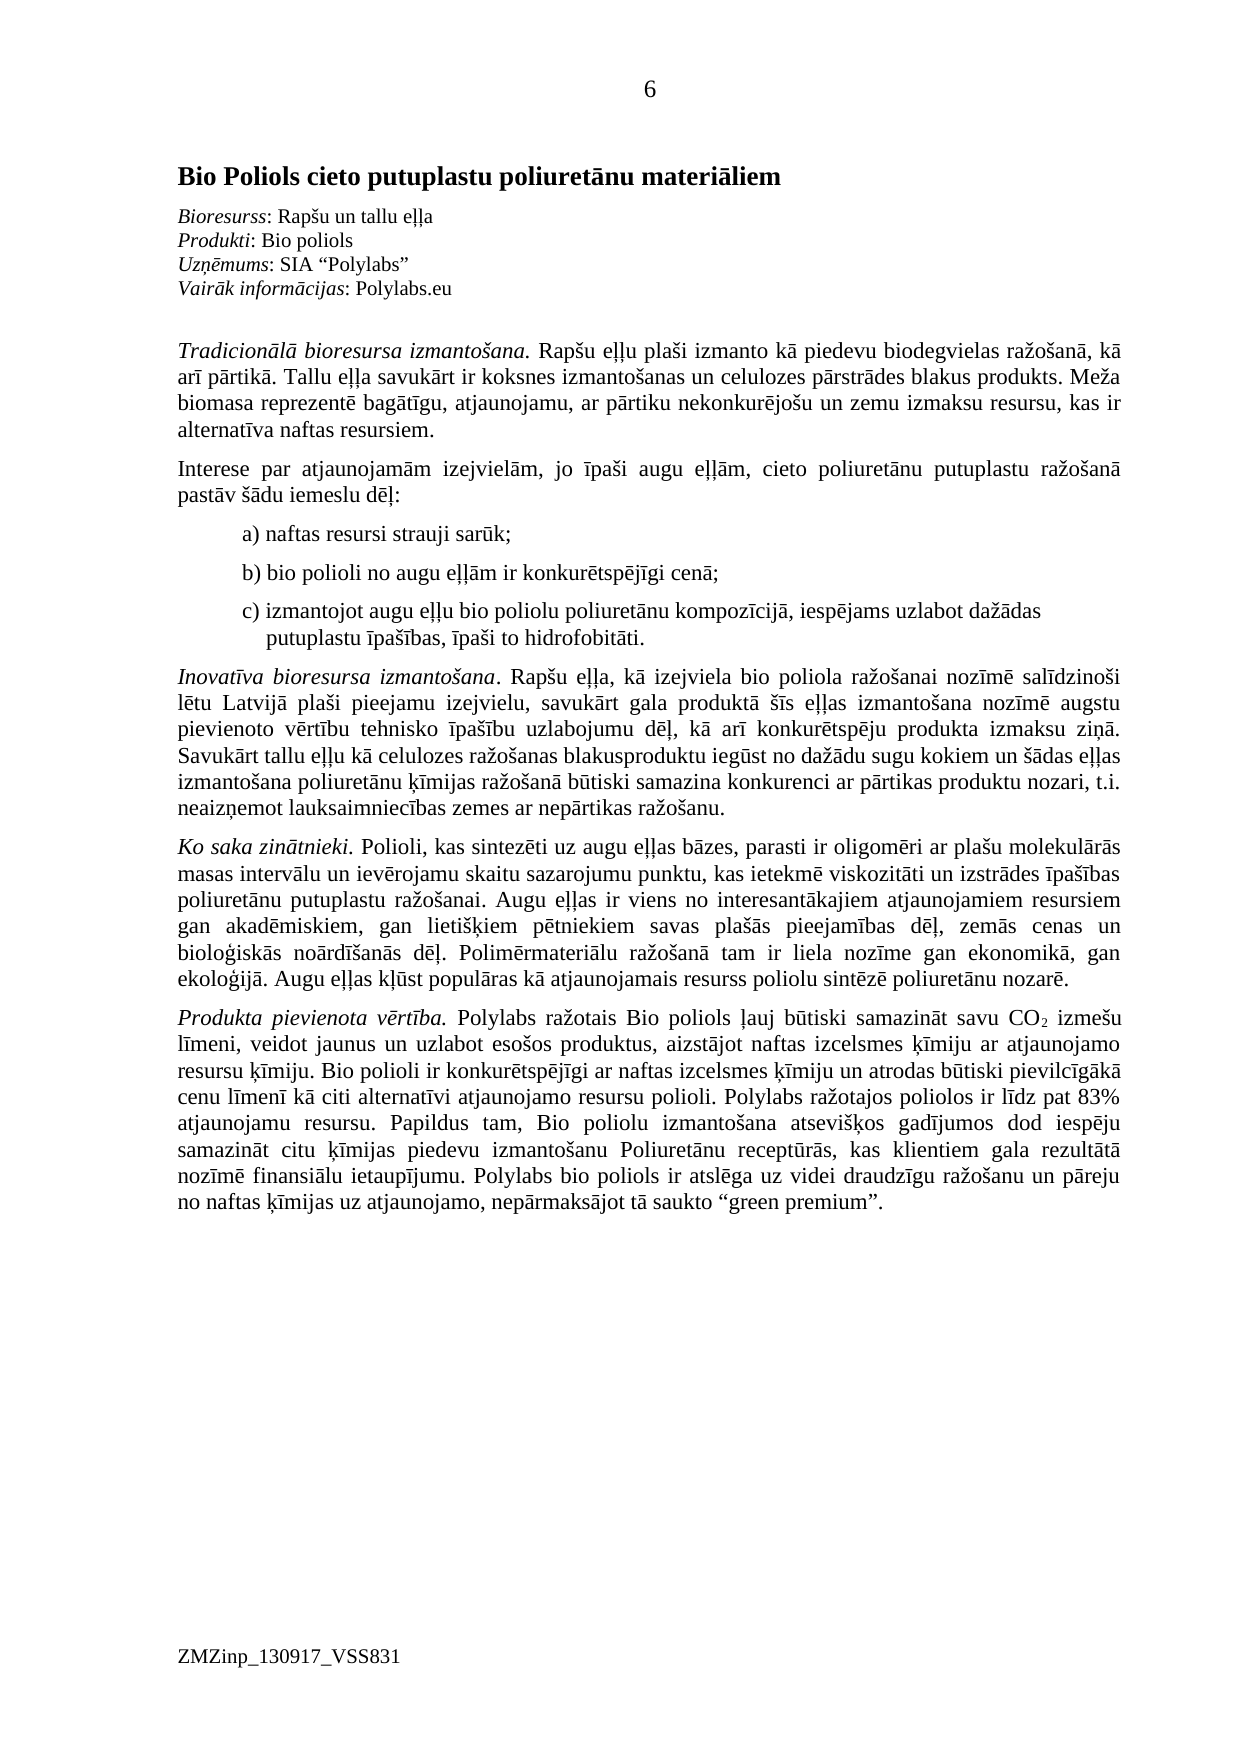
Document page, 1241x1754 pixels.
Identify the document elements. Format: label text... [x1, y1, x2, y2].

text c) izmantojot augu eļļu bio poliolu poliuretānu kompozīcijā, iespējams uzlabot dažādas putuplastu īpašības, īpaši to hidrofobitāti. [236, 597, 1122, 650]
text Vairāk informācijas: Polylabs.eu [177, 276, 1122, 300]
text a) naftas resursi strauji sarūk; [236, 520, 1122, 546]
text Uzņēmums: SIA “Polylabs” [177, 252, 1122, 276]
text Produkti: Bio poliols [177, 228, 1122, 252]
text Interese par atjaunojamām izejvielām, jo īpaši augu eļļām, cieto poliuretānu putuplastu ražošanā pastāv šādu iemeslu dēļ: [177, 454, 1122, 507]
text Bioresurss: Rapšu un tallu eļļa [177, 204, 1122, 228]
text Inovatīva bioresursa izmantošana. Rapšu eļļa, kā izejviela bio poliola ražošanai nozīmē salīdzinoši lētu Latvijā plaši pieejamu izejvielu, savukārt gala produktā šīs eļļas izmantošana nozīmē augstu pievienoto vērtību tehnisko īpašību uzlabojumu dēļ, kā arī konkurētspēju produkta izmaksu ziņā. Savukārt tallu eļļu kā celulozes ražošanas blakusproduktu iegūst no dažādu sugu kokiem un šādas eļļas izmantošana poliuretānu ķīmijas ražošanā būtiski samazina konkurenci ar pārtikas produktu nozari, t.i. neaizņemot lauksaimniecības zemes ar nepārtikas ražošanu. [177, 663, 1122, 821]
text Tradicionālā bioresursa izmantošana. Rapšu eļļu plaši izmanto kā piedevu biodegvielas ražošanā, kā arī pārtikā. Tallu eļļa savukārt ir koksnes izmantošanas un celulozes pārstrādes blakus produkts. Meža biomasa reprezentē bagātīgu, atjaunojamu, ar pārtiku nekonkurējošu un zemu izmaksu resursu, kas ir alternatīva naftas resursiem. [177, 337, 1122, 442]
text b) bio polioli no augu eļļām ir konkurētspējīgi cenā; [236, 559, 1122, 585]
text Produkta pievienota vērtība. Polylabs ražotais Bio poliols ļauj būtiski samazināt savu CO2 izmešu līmeni, veidot jaunus un uzlabot esošos produktus, aizstājot naftas izcelsmes ķīmiju ar atjaunojamo resursu ķīmiju. Bio polioli ir konkurētspējīgi ar naftas izcelsmes ķīmiju un atrodas būtiski pievilcīgākā cenu līmenī kā citi alternatīvi atjaunojamo resursu polioli. Polylabs ražotajos poliolos ir līdz pat 83% atjaunojamu resursu. Papildus tam, Bio poliolu izmantošana atsevišķos gadījumos dod iespēju samazināt citu ķīmijas piedevu izmantošanu Poliuretānu receptūrās, kas klientiem gala rezultātā nozīmē finansiālu ietaupījumu. Polylabs bio poliols ir atslēga uz videi draudzīgu ražošanu un pāreju no naftas ķīmijas uz atjaunojamo, nepārmaksājot tā saukto “green premium”. [177, 1004, 1122, 1215]
text Bio Poliols cieto putuplastu poliuretānu materiāliem [177, 160, 1122, 191]
text Ko saka zinātnieki. Polioli, kas sintezēti uz augu eļļas bāzes, parasti ir oligomēri ar plašu molekulārās masas intervālu un ievērojamu skaitu sazarojumu punktu, kas ietekmē viskozitāti un izstrādes īpašības poliuretānu putuplastu ražošanai. Augu eļļas ir viens no interesantākajiem atjaunojamiem resursiem gan akadēmiskiem, gan lietišķiem pētniekiem savas plašās pieejamības dēļ, zemās cenas un bioloģiskās noārdīšanās dēļ. Polimērmateriālu ražošanā tam ir liela nozīme gan ekonomikā, gan ekoloģijā. Augu eļļas kļūst populāras kā atjaunojamais resurss poliolu sintēzē poliuretānu nozarē. [177, 833, 1122, 991]
